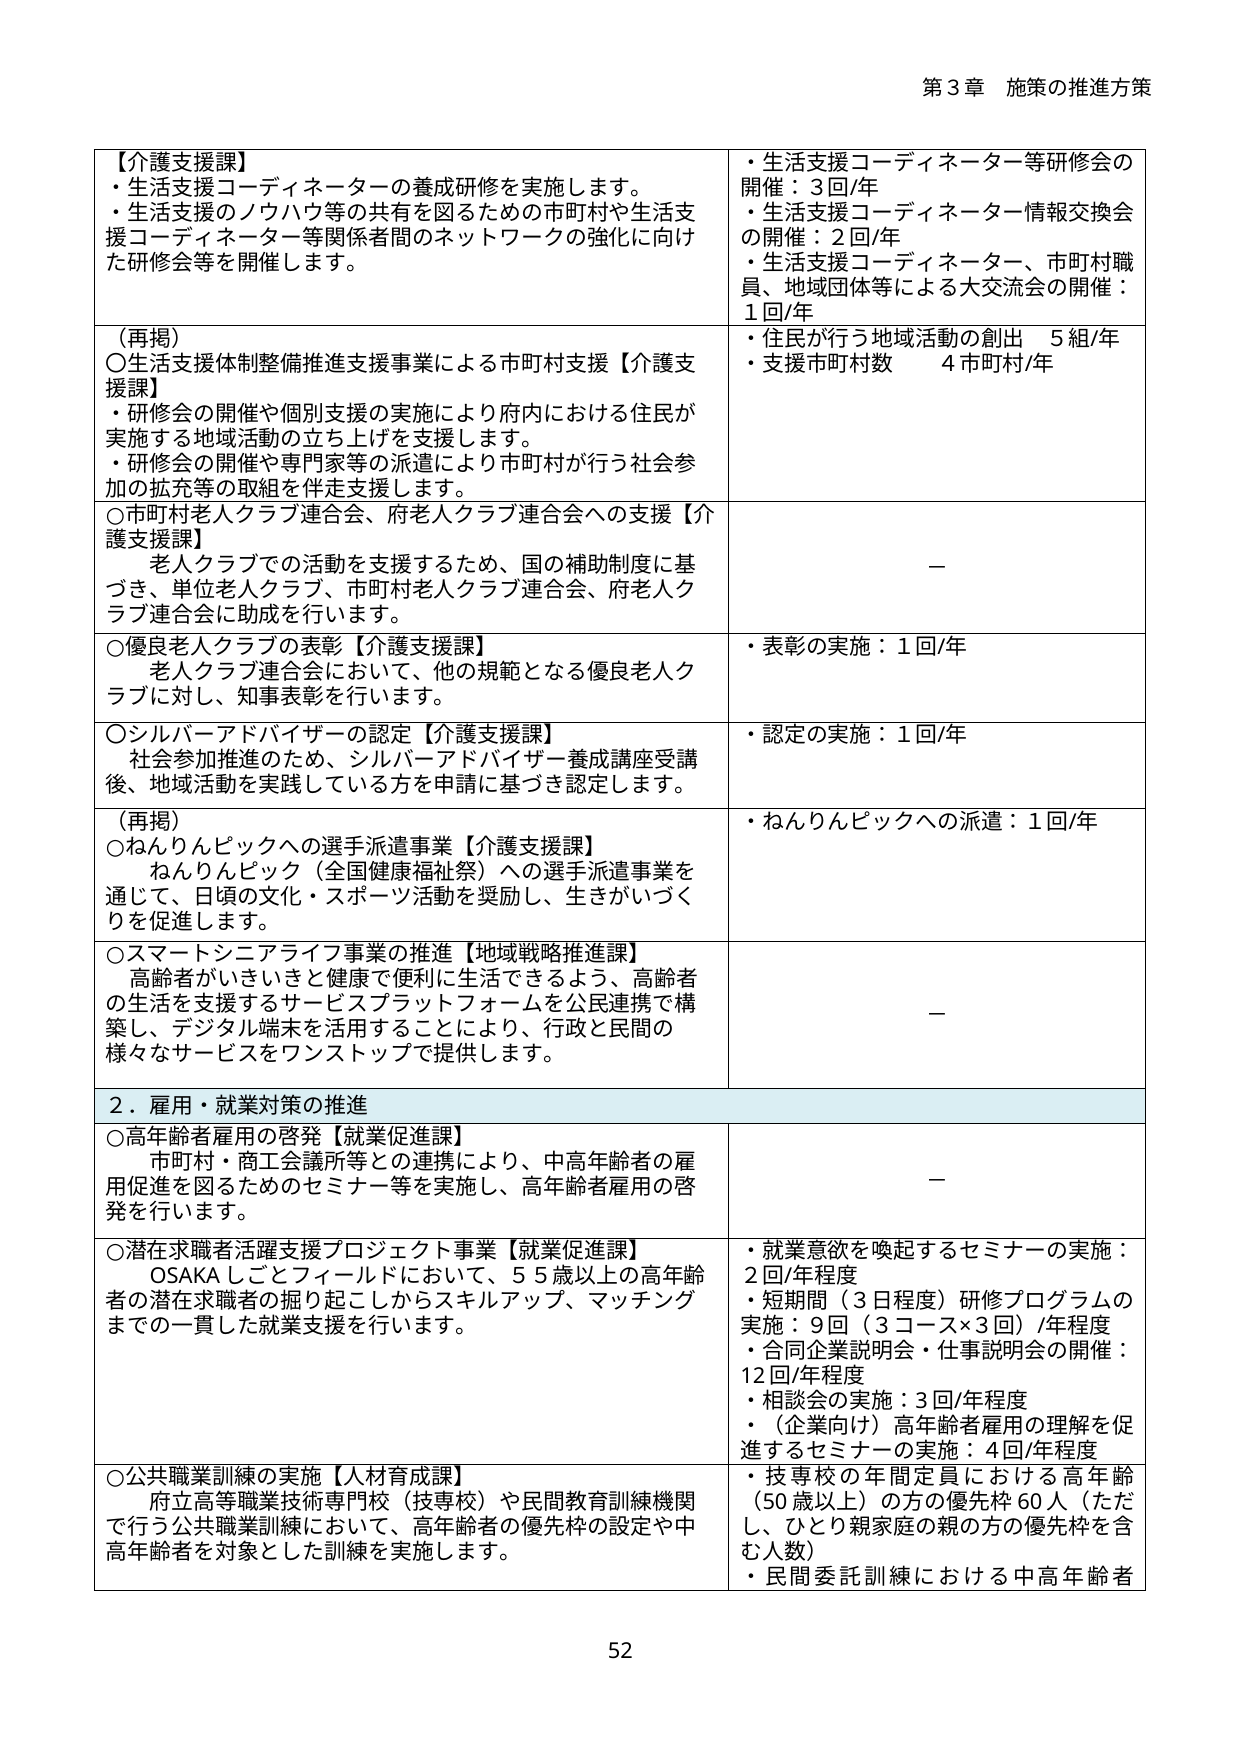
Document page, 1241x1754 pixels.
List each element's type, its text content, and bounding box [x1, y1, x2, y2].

table_cell ○潜在求職者活躍支援プロジェクト事業【就業促進課】 OSAKAしごとフィールドにおいて、５５歳以上の高年齢者の潜在求職者の掘り起こしからスキルアップ、マッチングまでの一貫した就業支援を行います。 [95, 1239, 728, 1464]
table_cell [729, 1465, 1145, 1590]
table_cell － [729, 502, 1145, 633]
table_cell － [729, 942, 1145, 1088]
table_cell （再掲） ○ねんりんピックへの選手派遣事業【介護支援課】 ねんりんピック（全国健康福祉祭）への選手派遣事業を通じて、日頃の文化・スポーツ活動を奨励し、生きがいづくりを促進します。 [95, 809, 728, 941]
table_cell 〇シルバーアドバイザーの認定【介護支援課】 社会参加推進のため、シルバーアドバイザー養成講座受講後、地域活動を実践している方を申請に基づき認定します。 [95, 723, 728, 808]
table_cell ２．雇用・就業対策の推進 [95, 1089, 1145, 1123]
table_cell ・認定の実施：１回/年 [729, 723, 1145, 808]
table_cell ○スマートシニアライフ事業の推進【地域戦略推進課】 高齢者がいきいきと健康で便利に生活できるよう、高齢者の生活を支援するサービスプラットフォームを公民連携で構築し、デジタル端末を活用することにより、行政と民間の様々なサービスをワンストップで提供します。 [95, 942, 728, 1088]
table_cell ○高年齢者雇用の啓発【就業促進課】 市町村・商工会議所等との連携により、中高年齢者の雇用促進を図るためのセミナー等を実施し、高年齢者雇用の啓発を行います。 [95, 1124, 728, 1238]
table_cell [95, 1465, 728, 1590]
table_cell ・表彰の実施：１回/年 [729, 634, 1145, 722]
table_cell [95, 150, 728, 325]
table_cell ・ねんりんピックへの派遣：１回/年 [729, 809, 1145, 941]
table_cell － [729, 1124, 1145, 1238]
table_cell （再掲） 〇生活支援体制整備推進支援事業による市町村支援【介護支援課】 ・研修会の開催や個別支援の実施により府内における住民が実施する地域活動の立ち上げを支援します。 ・研修会の開催や専門家等の派遣により市町村が行う社会参加の拡充等の取組を伴走支援します。 [95, 326, 728, 501]
table_cell ○市町村老人クラブ連合会、府老人クラブ連合会への支援【介護支援課】 老人クラブでの活動を支援するため、国の補助制度に基づき、単位老人クラブ、市町村老人クラブ連合会、府老人クラブ連合会に助成を行います。 [95, 502, 728, 633]
table_cell ・住民が行う地域活動の創出 ５組/年 ・支援市町村数 ４市町村/年 [729, 326, 1145, 501]
table_cell ・就業意欲を喚起するセミナーの実施：２回/年程度 ・短期間（３日程度）研修プログラムの実施：９回（３コース×３回）/年程度 ・合同企業説明会・仕事説明会の開催：12回/年程度 ・相談会の実施：3回/年程度 ・（企業向け）高年齢者雇用の理解を促進するセミナーの実施：４回/年程度 [729, 1239, 1145, 1464]
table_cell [729, 150, 1145, 325]
table_cell ○優良老人クラブの表彰【介護支援課】 老人クラブ連合会において、他の規範となる優良老人クラブに対し、知事表彰を行います。 [95, 634, 728, 722]
